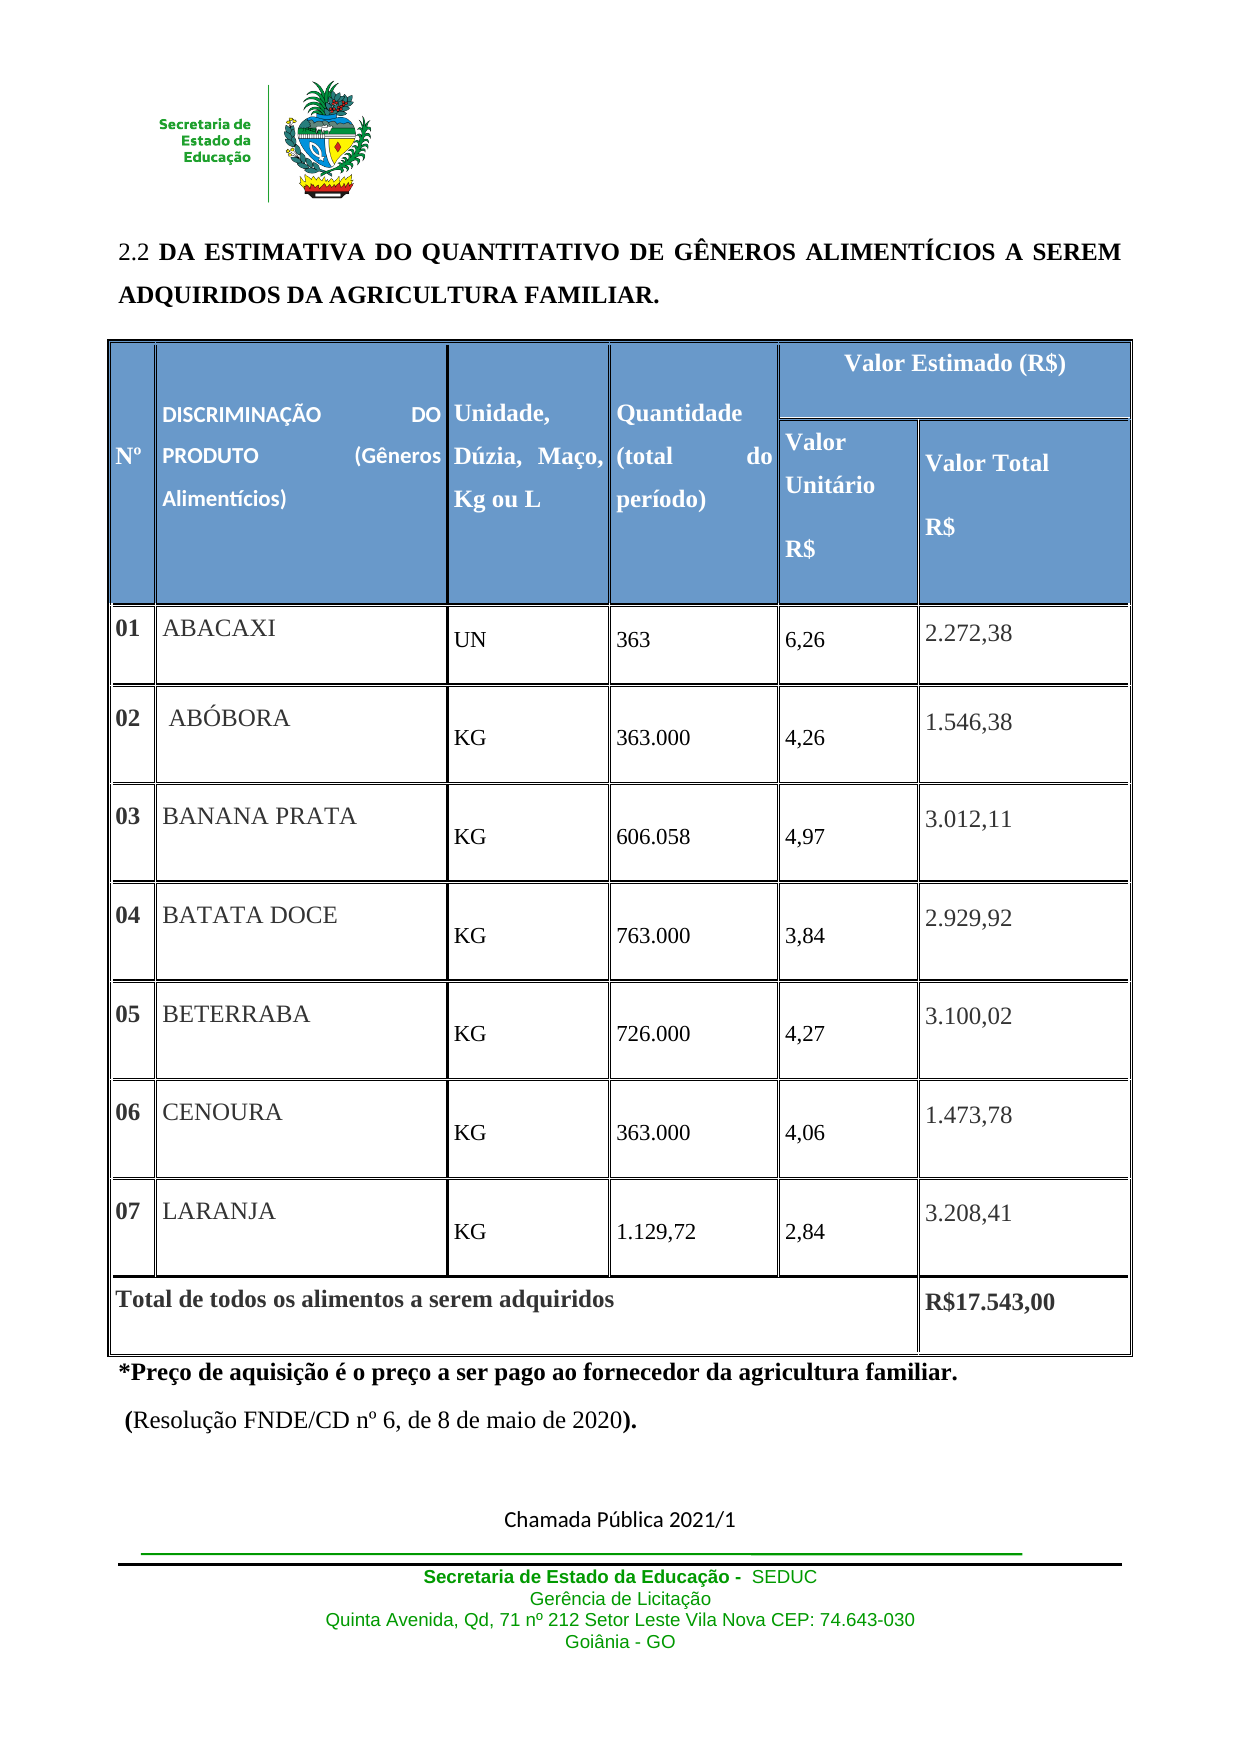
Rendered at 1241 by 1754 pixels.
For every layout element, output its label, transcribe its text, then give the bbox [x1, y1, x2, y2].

text *Preço de aquisição é o preço a ser pago ao fornecedor da agricultura familiar. [118, 1357, 1122, 1385]
table_cell 05 [111, 979, 154, 1078]
table_cell 06 [109, 1078, 156, 1176]
table_header Valor Estimado (R$) [779, 343, 1130, 417]
table_cell 4,97 [780, 785, 917, 880]
table_cell ABÓBORA [157, 687, 446, 782]
table_cell ABACAXI [157, 607, 446, 683]
table_cell BETERRABA [157, 983, 446, 1078]
table_cell 2.929,92 [920, 880, 1130, 979]
table_cell 07 [111, 1176, 154, 1275]
table_cell BANANA PRATA [157, 785, 446, 880]
table_cell KG [449, 1081, 608, 1176]
table_cell 2,84 [780, 1180, 917, 1275]
table_cell Valor Total R$ [920, 418, 1130, 603]
table_cell 1.546,38 [920, 683, 1130, 782]
table_header DISCRIMINAÇÃO DO PRODUTO (Gêneros Alimentícios) [156, 343, 447, 603]
table_cell UN [449, 607, 608, 683]
table_cell Total de todos os alimentos a serem adquiridos [111, 1275, 918, 1353]
table_cell R$17.543,00 [919, 1275, 1130, 1353]
table_cell 606.058 [611, 785, 777, 880]
table_cell 3.012,11 [919, 782, 1131, 880]
table_cell LARANJA [157, 1180, 446, 1275]
table_cell 1.473,78 [919, 1078, 1131, 1176]
table_cell KG [449, 884, 608, 979]
table_cell 6,26 [780, 607, 917, 683]
table_cell CENOURA [157, 1081, 446, 1176]
table_cell KG [449, 983, 608, 1078]
table_cell KG [449, 1180, 608, 1275]
table_cell 1.129,72 [611, 1180, 777, 1275]
table_cell 4,06 [780, 1081, 917, 1176]
table_header Quantidade (total do período) [610, 343, 779, 603]
table_cell BATATA DOCE [157, 884, 446, 979]
table_header Nº [111, 343, 156, 603]
text 2.2 DA ESTIMATIVA DO QUANTITATIVO DE GÊNEROS ALIMENTÍCIOS A SEREM ADQUIRIDOS DA AGRICULTURA FAMILIAR. [118, 237, 1122, 309]
table_cell 04 [111, 880, 154, 979]
table_cell 4,27 [780, 983, 917, 1078]
table_cell 02 [111, 683, 154, 782]
table_cell 2.272,38 [920, 603, 1130, 683]
table_cell 03 [109, 782, 156, 880]
text (Resolução FNDE/CD nº 6, de 8 de maio de 2020). [118, 1405, 1122, 1434]
picture [118, 73, 412, 210]
table_cell 363.000 [611, 687, 777, 782]
table_cell 363 [611, 607, 777, 683]
table_header Unidade, Dúzia, Maço, Kg ou L [447, 343, 610, 603]
table_cell 763.000 [611, 884, 777, 979]
table_cell KG [449, 785, 608, 880]
table_cell 363.000 [611, 1081, 777, 1176]
table_cell 3.208,41 [920, 1176, 1130, 1275]
table_cell 3.100,02 [920, 979, 1130, 1078]
table_cell 4,26 [780, 687, 917, 782]
table_cell 01 [111, 603, 154, 683]
table_cell 726.000 [611, 983, 777, 1078]
table_cell KG [449, 687, 608, 782]
table_cell 3,84 [780, 884, 917, 979]
table_cell Valor Unitário R$ [780, 421, 917, 603]
